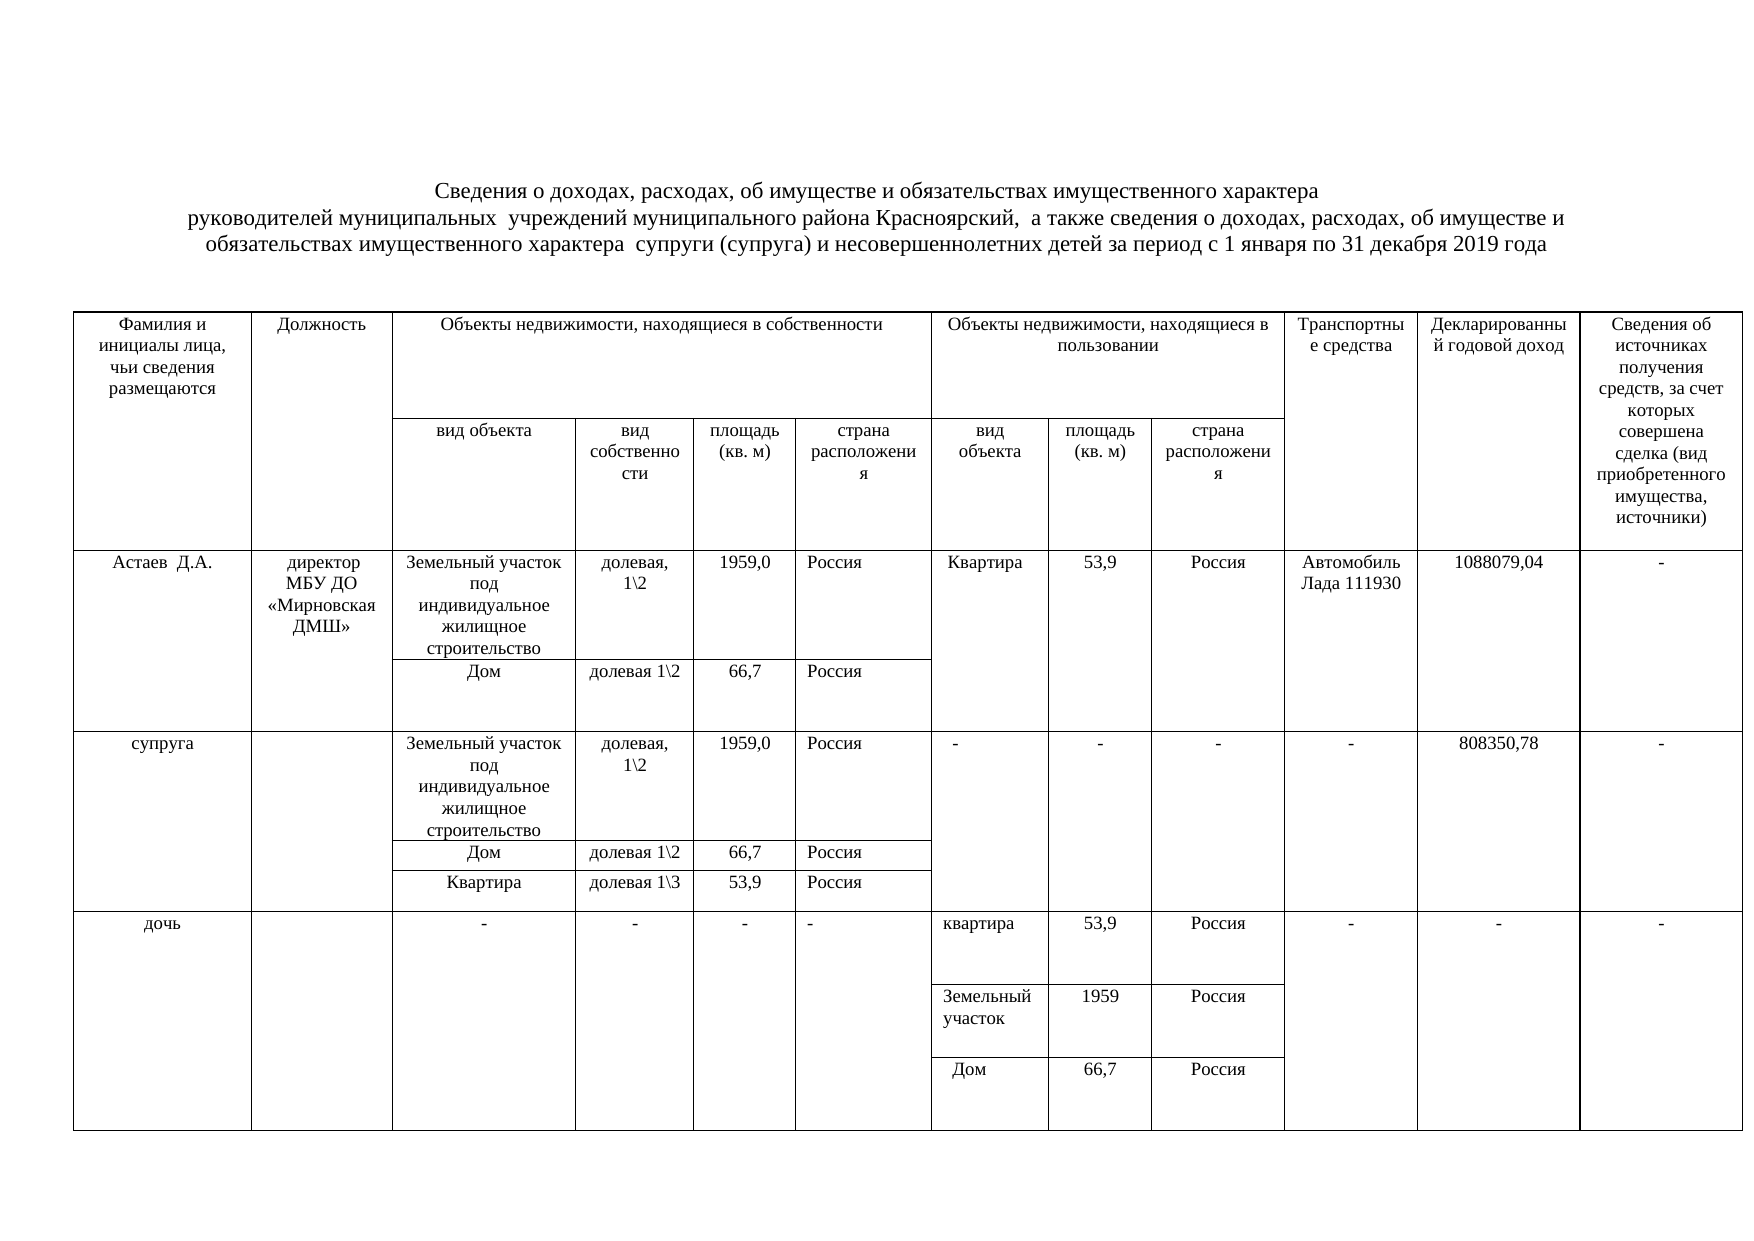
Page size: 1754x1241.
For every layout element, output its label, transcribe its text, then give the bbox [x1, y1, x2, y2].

table_cell дочь [74, 912, 251, 1130]
table_cell 66,7 [694, 660, 795, 731]
table_cell [252, 732, 392, 911]
table_cell Россия [1152, 985, 1284, 1057]
table_cell Россия [1152, 551, 1284, 731]
table_cell Дом [932, 1058, 1048, 1130]
table_cell долевая 1\2 [576, 660, 693, 731]
table_cell 66,7 [1049, 1058, 1151, 1130]
table_cell Земельный участок под индивидуальное жилищное строительство [393, 732, 575, 840]
table_cell - [1285, 912, 1417, 1130]
table_cell - [1581, 551, 1742, 731]
table_cell долевая, 1\2 [576, 551, 693, 658]
table_cell долевая, 1\2 [576, 732, 693, 840]
table_cell Дом [393, 660, 575, 731]
table_cell - [694, 912, 795, 1130]
table_cell - [393, 912, 575, 1130]
table_cell Автомобиль Лада 111930 [1285, 551, 1417, 731]
table_header Транспортные средства [1285, 313, 1417, 549]
table_cell Земельный участок под индивидуальное жилищное строительство [393, 551, 575, 658]
table_cell 1959,0 [694, 551, 795, 658]
table_cell 1959,0 [694, 732, 795, 840]
table_cell Дом [393, 841, 575, 869]
table_cell долевая 1\2 [576, 841, 693, 869]
table_cell Россия [796, 871, 931, 911]
table_cell площадь (кв. м) [694, 419, 795, 549]
table_header Должность [252, 313, 392, 549]
table_cell страна расположения [796, 419, 931, 549]
table_cell Квартира [393, 871, 575, 911]
table_cell 1959 [1049, 985, 1151, 1057]
table_cell - [932, 732, 1048, 911]
table_cell - [1418, 912, 1579, 1130]
table_cell Россия [796, 551, 931, 658]
table_cell площадь (кв. м) [1049, 419, 1151, 549]
text Сведения о доходах, расходах, об имуществе и обязательствах имущественного характера [118, 177, 1636, 203]
table_cell - [576, 912, 693, 1130]
table_cell - [1285, 732, 1417, 911]
table_cell директор МБУ ДО «Мирновская ДМШ» [252, 551, 392, 731]
table_cell вид собственности [576, 419, 693, 549]
table_header Объекты недвижимости, находящиеся в пользовании [932, 313, 1284, 418]
table_cell Россия [1152, 1058, 1284, 1130]
table_cell - [1152, 732, 1284, 911]
table_cell 53,9 [1049, 551, 1151, 731]
table_cell - [1581, 732, 1742, 911]
table_cell - [1049, 732, 1151, 911]
table_header Фамилия и инициалы лица, чьи сведения размещаются [74, 313, 251, 549]
text руководителей муниципальных учреждений муниципального района Красноярский, а также сведения о доходах, расходах, об имуществе и обязательствах имущественного характера супруги (супруга) и несовершеннолетних детей за период с 1 января по 31 декабря 2019 года [118, 203, 1636, 256]
table_cell Земельный участок [932, 985, 1048, 1057]
table_cell 66,7 [694, 841, 795, 869]
table_cell - [796, 912, 931, 1130]
table_cell Россия [796, 732, 931, 840]
table_cell 1088079,04 [1418, 551, 1579, 731]
table_cell вид объекта [932, 419, 1048, 549]
table_cell Россия [796, 841, 931, 869]
table_cell - [1581, 912, 1742, 1130]
table_cell Россия [796, 660, 931, 731]
table_header Сведения об источниках получения средств, за счет которых совершена сделка (вид приобретенного имущества, источники) [1581, 313, 1742, 549]
table_cell Квартира [932, 551, 1048, 731]
table_cell Астаев Д.А. [74, 551, 251, 731]
table_cell долевая 1\3 [576, 871, 693, 911]
table_cell квартира [932, 912, 1048, 984]
table_cell супруга [74, 732, 251, 911]
table_header Декларированный годовой доход [1418, 313, 1579, 549]
table_cell вид объекта [393, 419, 575, 549]
table_cell Россия [1152, 912, 1284, 984]
table_cell 53,9 [694, 871, 795, 911]
table_cell [252, 912, 392, 1130]
table_cell 53,9 [1049, 912, 1151, 984]
table_cell 808350,78 [1418, 732, 1579, 911]
table_cell страна расположения [1152, 419, 1284, 549]
table_header Объекты недвижимости, находящиеся в собственности [393, 313, 931, 418]
